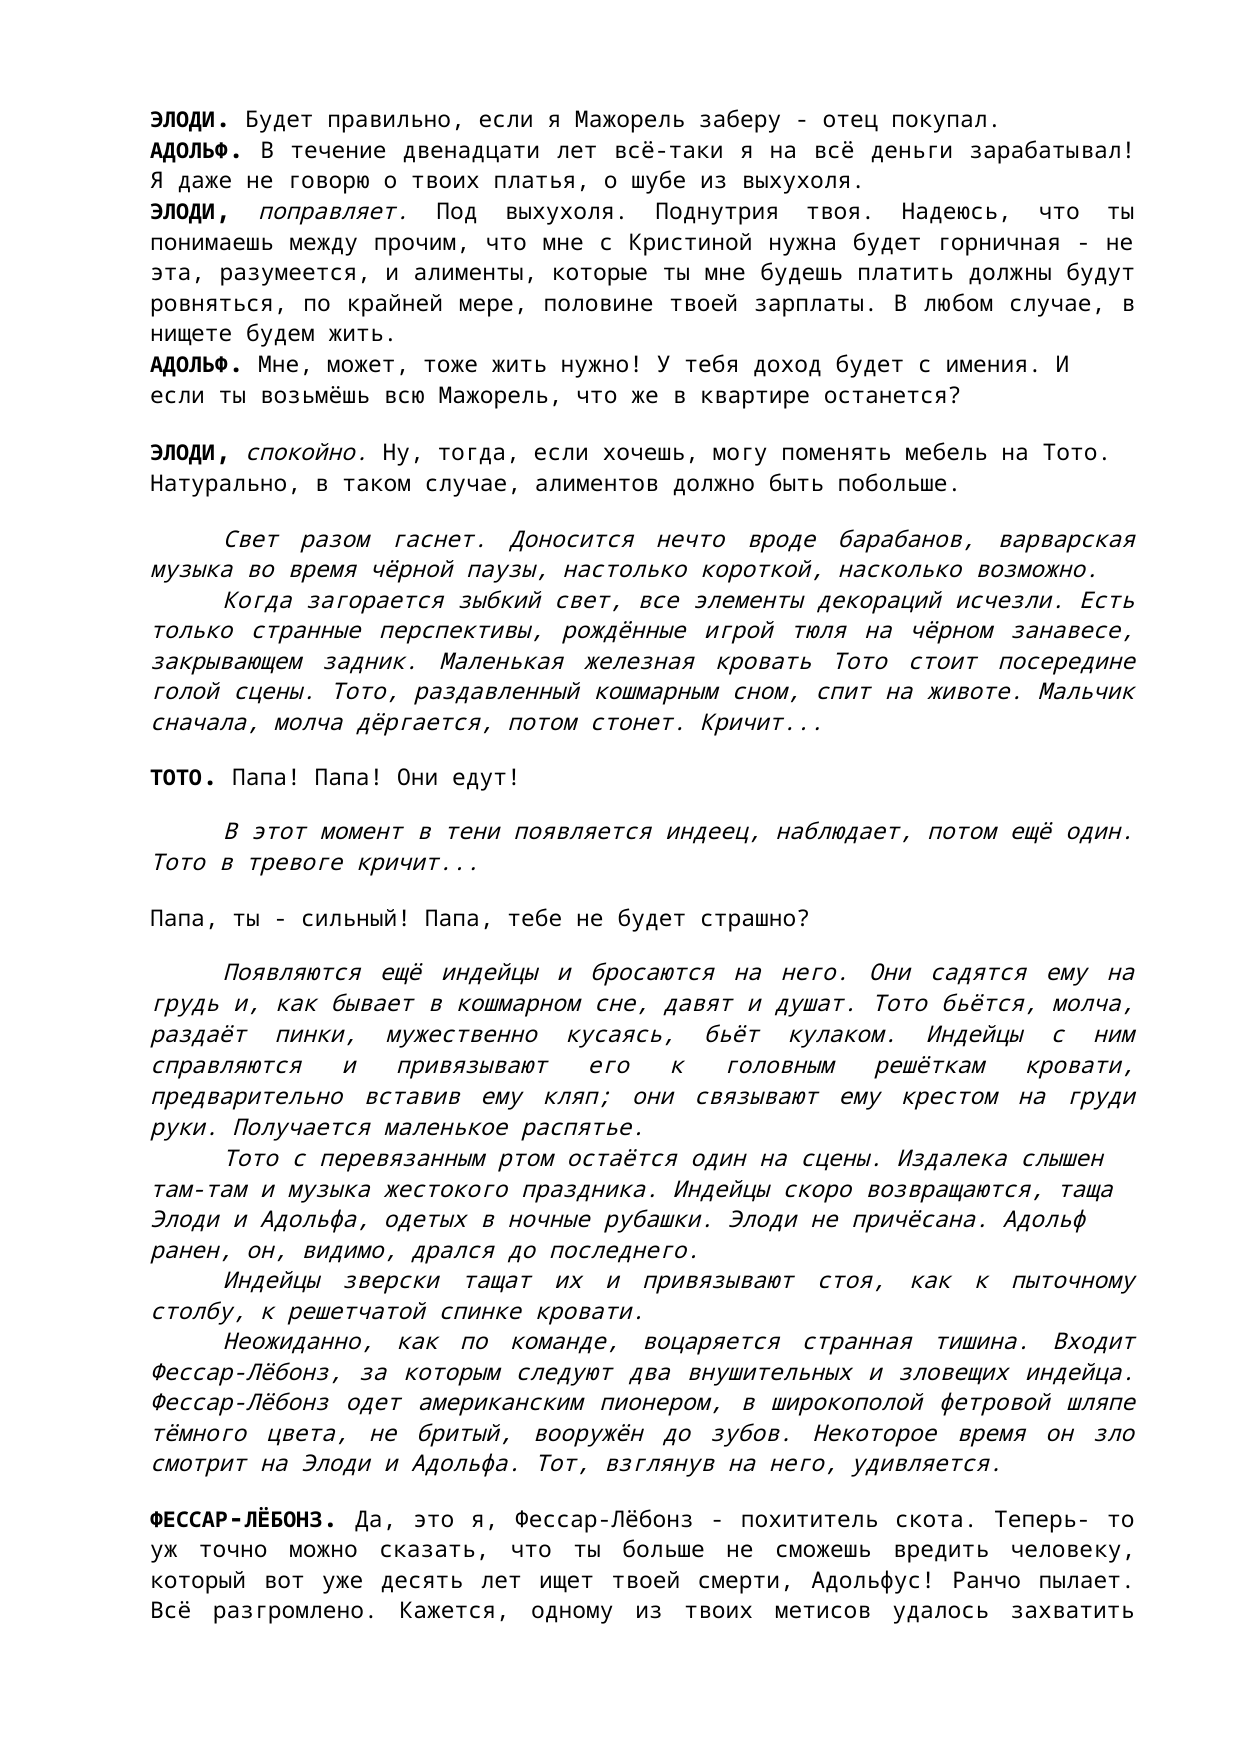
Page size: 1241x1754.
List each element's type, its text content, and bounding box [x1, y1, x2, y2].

text элоди, спокойно. Ну, тогда, если хочешь, могу поменять мебель на Тото. Натурально, в таком случае, алиментов должно быть побольше. [150, 435, 1135, 497]
text Появляются ещё индейцы и бросаются на него. Они садятся ему на грудь и, как бывает в кошмарном сне, давят и душат. Тото бьётся, молча, раздаёт пинки, мужественно кусаясь, бьёт кулаком. Индейцы с ним справляются и привязывают его к головным решёткам кровати, предварительно вставив ему кляп; они связывают ему крестом на груди руки. Получается маленькое распятье. [150, 956, 1135, 1142]
text Неожиданно, как по команде, воцаряется странная тишина. Входит Фессар-Лёбонз, за которым следуют два внушительных и зловещих индейца. Фессар-Лёбонз одет американским пионером, в широкополой фетровой шляпе тёмного цвета, не бритый, вооружён до зубов. Некоторое время он зло смотрит на Элоди и Адольфа. Тот, взглянув на него, удивляется. [150, 1325, 1135, 1478]
text В этот момент в тени появляется индеец, наблюдает, потом ещё один. Тото в тревоге кричит... [150, 815, 1135, 877]
text Папа, ты - сильный! Папа, тебе не будет страшно? [150, 908, 1137, 931]
text адольф. В течение двенадцати лет всё-таки я на всё деньги зарабатывал! Я даже не говорю о твоих платья, о шубе из выхухоля. [150, 134, 1135, 195]
text Индейцы зверски тащат их и привязывают стоя, как к пыточному столбу, к решетчатой спинке кровати. [150, 1264, 1135, 1325]
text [150, 1503, 1135, 1625]
text элоди, поправляет. Под выхухоля. Поднутрия твоя. Надеюсь, что ты понимаешь между прочим, что мне с Кристиной нужна будет горничная - не эта, разумеется, и алименты, которые ты мне будешь платить должны будут ровняться, по крайней мере, половине твоей зарплаты. В любом случае, в нищете будем жить. [150, 195, 1135, 348]
text Когда загорается зыбкий свет, все элементы декораций исчезли. Есть только странные перспективы, рождённые игрой тюля на чёрном занавесе, закрывающем задник. Маленькая железная кровать Тото стоит посередине голой сцены. Тото, раздавленный кошмарным сном, спит на животе. Мальчик сначала, молча дёргается, потом стонет. Кричит... [150, 584, 1135, 736]
text тото. Папа! Папа! Они едут! [150, 764, 1137, 791]
text Тото с перевязанным ртом остаётся один на сцены. Издалека слышен там-там и музыка жестокого праздника. Индейцы скоро возвращаются, таща Элоди и Адольфа, одетых в ночные рубашки. Элоди не причёсана. Адольф ранен, он, видимо, дрался до последнего. [150, 1142, 1135, 1264]
text адольф. Мне, может, тоже жить нужно! У тебя доход будет с имения. И если ты возьмёшь всю Мажорель, что же в квартире останется? [150, 348, 1135, 410]
text элоди. Будет правильно, если я Мажорель заберу - отец покупал. [150, 103, 1135, 134]
text Свет разом гаснет. Доносится нечто вроде барабанов, варварская музыка во время чёрной паузы, настолько короткой, насколько возможно. [150, 523, 1135, 584]
